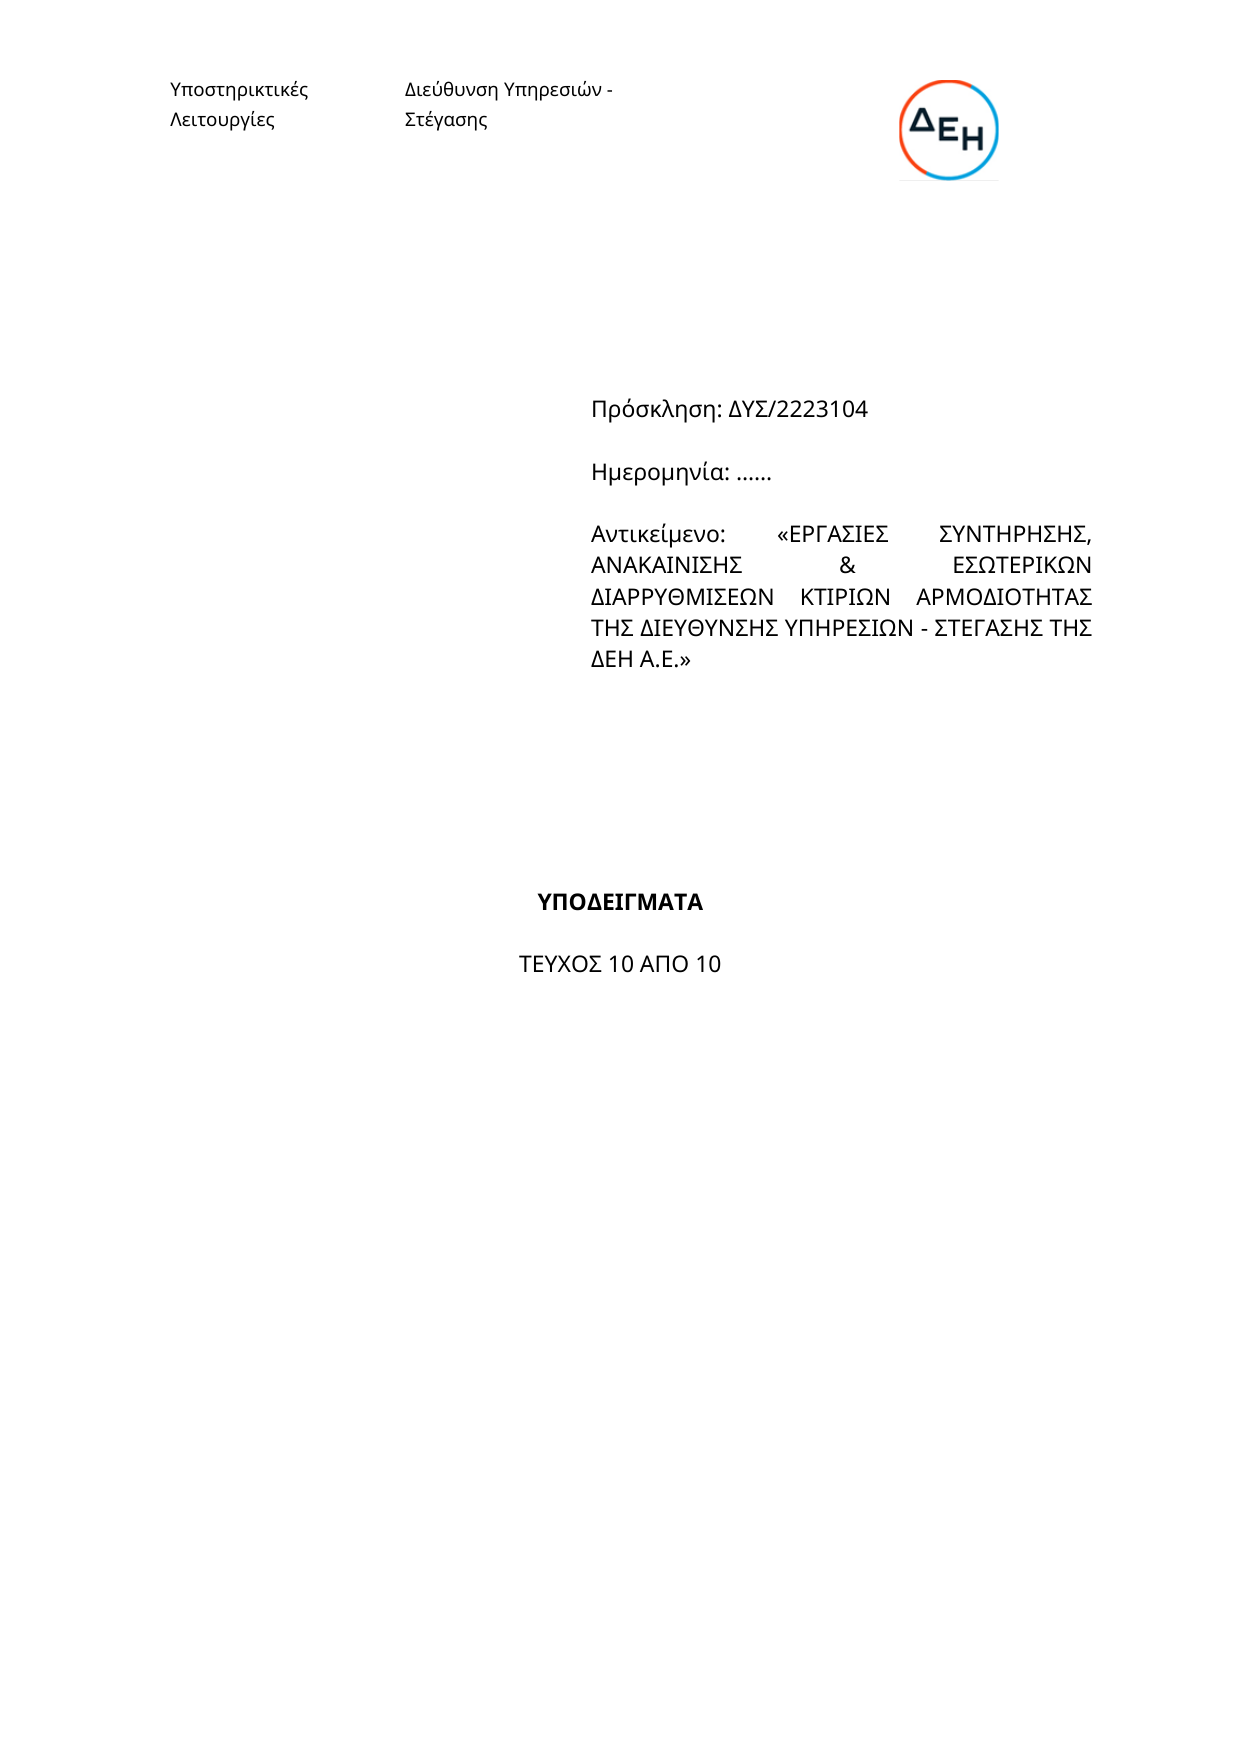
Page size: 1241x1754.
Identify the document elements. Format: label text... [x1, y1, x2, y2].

text Ημερομηνία: …… [148, 456, 1092, 487]
text Αντικείμενο: «ΕΡΓΑΣΙΕΣ ΣΥΝΤΗΡΗΣΗΣ, ΑΝΑΚΑΙΝΙΣΗΣ & ΕΣΩΤΕΡΙΚΩΝ ΔΙΑΡΡΥΘΜΙΣΕΩΝ ΚΤΙΡΙΩΝ ΑΡΜΟΔΙΟΤΗΤΑΣ ΤΗΣ ΔΙΕΥΘΥΝΣΗΣ ΥΠΗΡΕΣΙΩΝ - ΣΤΕΓΑΣΗΣ ΤΗΣ ΔΕΗ Α.Ε.» [591, 518, 1092, 674]
text Πρόσκληση: ΔΥΣ/2223104 [148, 393, 1092, 424]
picture [959, 144, 998, 180]
text ΤΕΥΧΟΣ 10 ΑΠΟ 10 [148, 948, 1092, 979]
picture [898, 80, 998, 180]
text ΥΠΟΔΕΙΓΜΑΤΑ [148, 886, 1092, 917]
